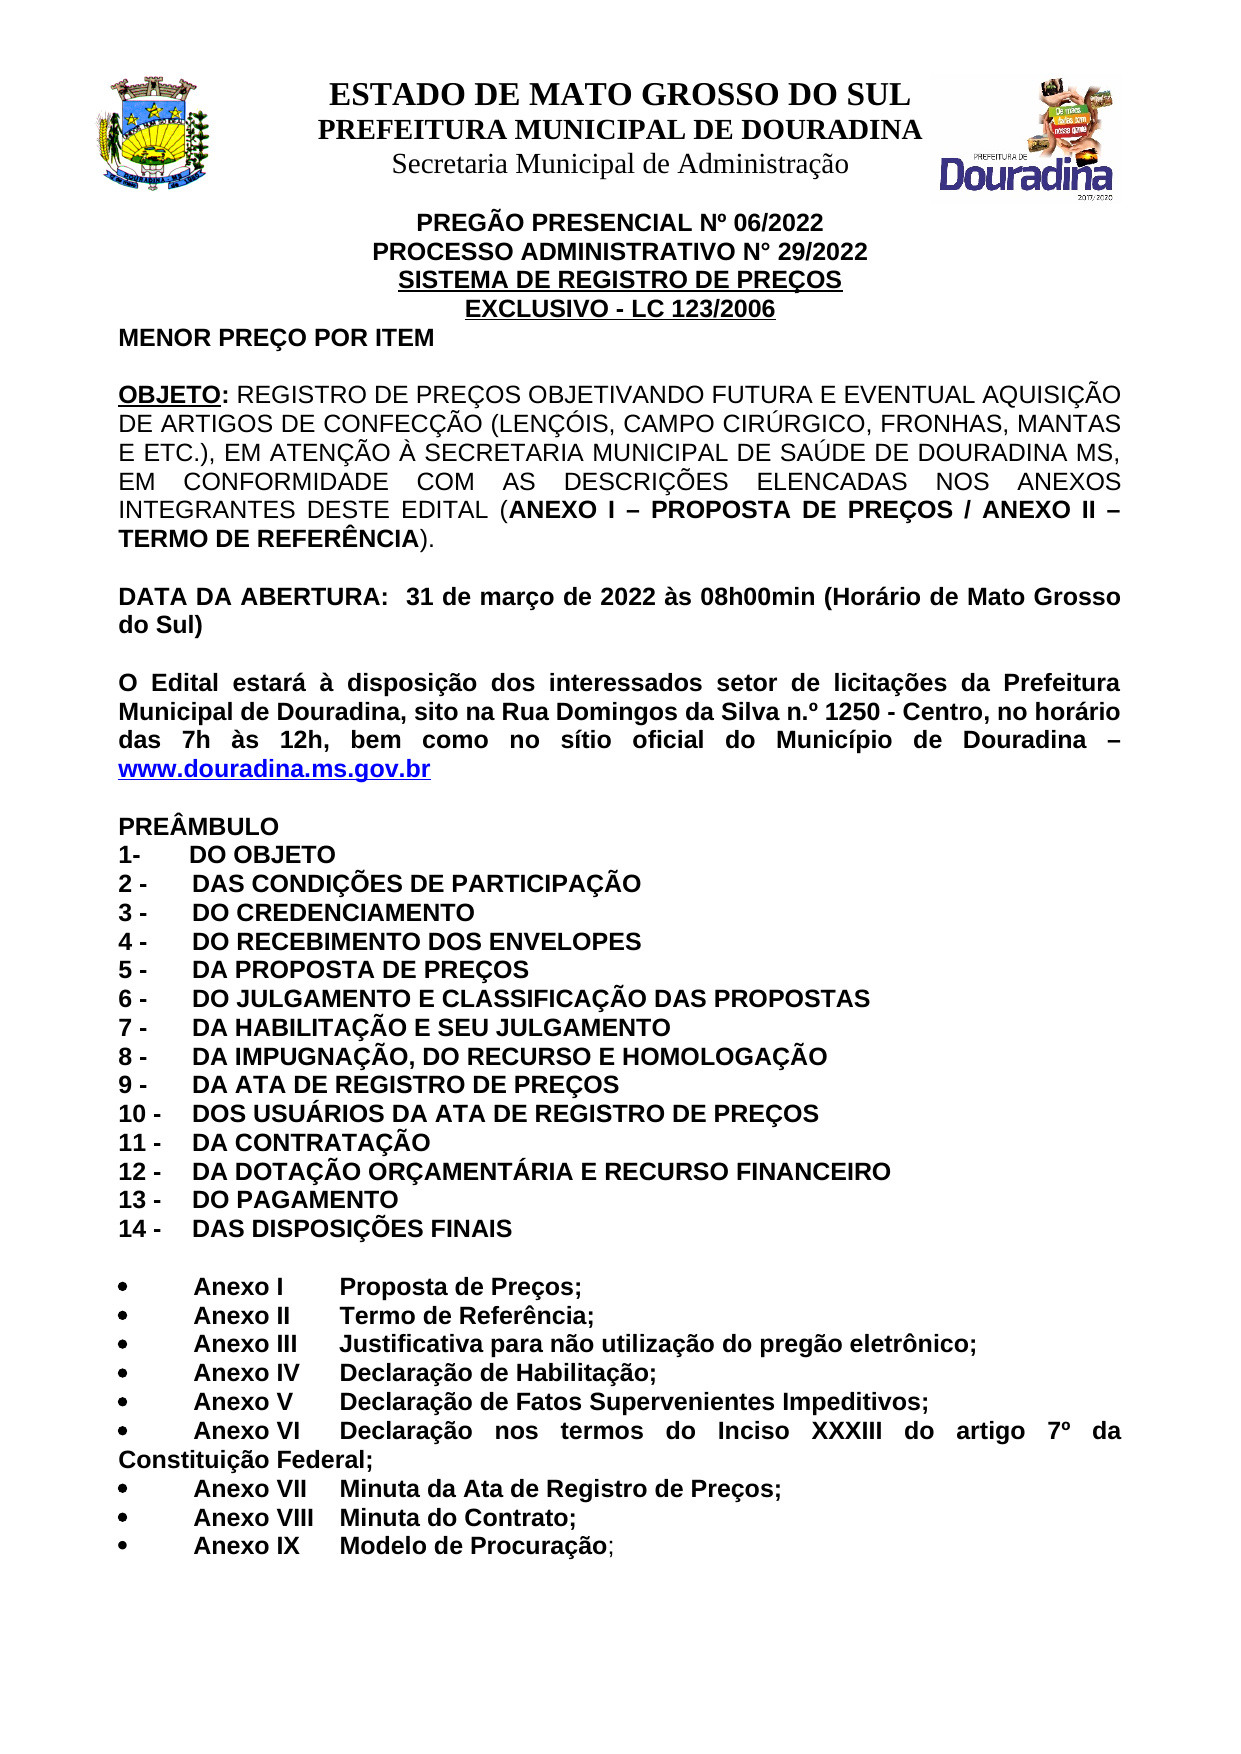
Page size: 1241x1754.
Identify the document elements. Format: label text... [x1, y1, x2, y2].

text 4 - DO RECEBIMENTO DOS ENVELOPES [118, 927, 1122, 956]
picture [929, 74, 1123, 204]
text 6 - DO JULGAMENTO E CLASSIFICAÇÃO DAS PROPOSTAS [118, 984, 1122, 1013]
text DATA DA ABERTURA: 31 de março de 2022 às 08h00min (Horário de Mato Grosso do Sul) [118, 582, 1122, 639]
text 9 - DA ATA DE REGISTRO DE PREÇOS [118, 1071, 1122, 1099]
list Anexo VI Declaração nos termos do Inciso XXXIII do artigo 7º da Constituição Federal; [118, 1416, 1122, 1474]
list Anexo IV Declaração de Habilitação; [118, 1358, 1122, 1387]
text 14 - DAS DISPOSIÇÕES FINAIS [118, 1214, 1122, 1243]
text 2 - DAS CONDIÇÕES DE PARTICIPAÇÃO [118, 869, 1122, 898]
text 5 - DA PROPOSTA DE PREÇOS [118, 956, 1122, 984]
text SISTEMA DE REGISTRO DE PREÇOS [118, 266, 1122, 294]
text O Edital estará à disposição dos interessados setor de licitações da Prefeitura Municipal de Douradina, sito na Rua Domingos da Silva n.º 1250 - Centro, no horário das 7h às 12h, bem como no sítio oficial do Município de Douradina – www.douradina.ms.gov.br [118, 668, 1122, 783]
text MENOR PREÇO POR ITEM [118, 323, 1122, 352]
text 3 - DO CREDENCIAMENTO [118, 898, 1122, 927]
text 1- DO OBJETO [118, 841, 1122, 869]
text 12 - DA DOTAÇÃO ORÇAMENTÁRIA E RECURSO FINANCEIRO [118, 1157, 1122, 1186]
picture [86, 63, 218, 201]
list Anexo III Justificativa para não utilização do pregão eletrônico; [118, 1329, 1122, 1358]
text PREÂMBULO [118, 812, 1122, 841]
text 7 - DA HABILITAÇÃO E SEU JULGAMENTO [118, 1013, 1122, 1042]
text PROCESSO ADMINISTRATIVO N° 29/2022 [118, 237, 1122, 266]
list Anexo VII Minuta da Ata de Registro de Preços; [118, 1474, 1122, 1502]
list Anexo V Declaração de Fatos Supervenientes Impeditivos; [118, 1387, 1122, 1416]
text 11 - DA CONTRATAÇÃO [118, 1128, 1122, 1157]
text OBJETO: REGISTRO DE PREÇOS OBJETIVANDO FUTURA E EVENTUAL AQUISIÇÃO DE ARTIGOS DE CONFECÇÃO (LENÇÓIS, CAMPO CIRÚRGICO, FRONHAS, MANTAS E ETC.), EM ATENÇÃO À SECRETARIA MUNICIPAL DE SAÚDE DE DOURADINA MS, EM CONFORMIDADE COM AS DESCRIÇÕES ELENCADAS NOS ANEXOS INTEGRANTES DESTE EDITAL (ANEXO I – PROPOSTA DE PREÇOS / ANEXO II – TERMO DE REFERÊNCIA). [118, 381, 1122, 553]
text 13 - DO PAGAMENTO [118, 1186, 1122, 1214]
list Anexo IX Modelo de Procuração; [118, 1531, 1122, 1560]
text EXCLUSIVO - LC 123/2006 [118, 294, 1122, 323]
list Anexo II Termo de Referência; [118, 1301, 1122, 1329]
list Anexo VIII Minuta do Contrato; [118, 1502, 1122, 1531]
text 10 - DOS USUÁRIOS DA ATA DE REGISTRO DE PREÇOS [118, 1099, 1122, 1128]
text PREGÃO PRESENCIAL Nº 06/2022 [118, 208, 1122, 237]
text 8 - DA IMPUGNAÇÃO, DO RECURSO E HOMOLOGAÇÃO [118, 1042, 1122, 1071]
list Anexo I Proposta de Preços; [118, 1272, 1122, 1301]
